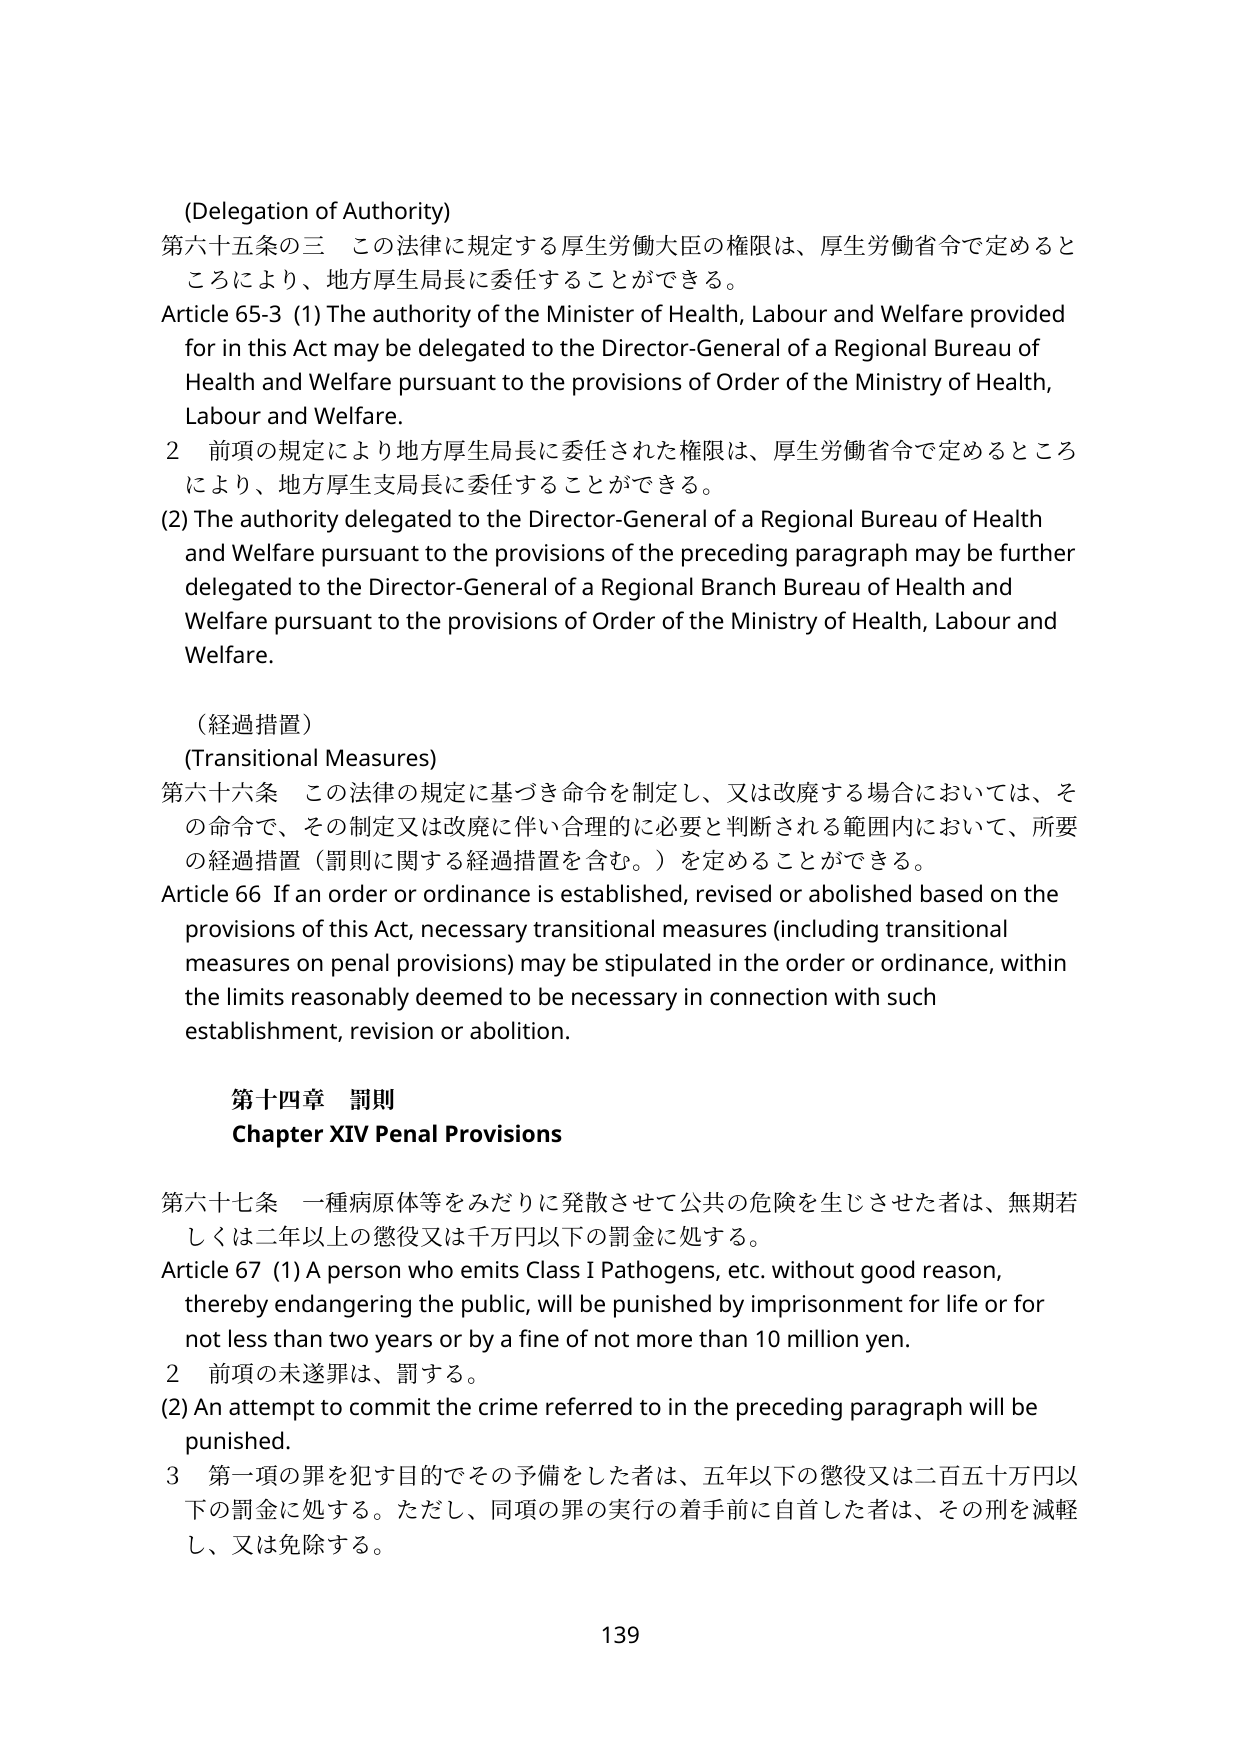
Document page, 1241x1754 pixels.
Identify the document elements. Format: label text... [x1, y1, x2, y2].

text ２ 前項の未遂罪は、罰する。 [161, 1355, 1079, 1389]
text (Delegation of Authority) [184, 194, 1079, 228]
text 第六十六条 この法律の規定に基づき命令を制定し、又は改廃する場合においては、その命令で、その制定又は改廃に伴い合理的に必要と判断される範囲内において、所要の経過措置（罰則に関する経過措置を含む。）を定めることができる。 [161, 774, 1079, 877]
text Article 65-3 (1) The authority of the Minister of Health, Labour and Welfare provided for in this Act may be delegated to the Director-General of a Regional Bureau of Health and Welfare pursuant to the provisions of Order of the Ministry of Health, Labour and Welfare. [161, 296, 1079, 433]
text Article 67 (1) A person who emits Class I Pathogens, etc. without good reason, thereby endangering the public, will be punished by imprisonment for life or for not less than two years or by a fine of not more than 10 million yen. [161, 1253, 1079, 1355]
text （経過措置） [184, 706, 1079, 740]
text 第六十七条 一種病原体等をみだりに発散させて公共の危険を生じさせた者は、無期若しくは二年以上の懲役又は千万円以下の罰金に処する。 [161, 1184, 1079, 1253]
text 第六十五条の三 この法律に規定する厚生労働大臣の権限は、厚生労働省令で定めるところにより、地方厚生局長に委任することができる。 [161, 228, 1079, 296]
text (Transitional Measures) [184, 740, 1079, 774]
text ２ 前項の規定により地方厚生局長に委任された権限は、厚生労働省令で定めるところにより、地方厚生支局長に委任することができる。 [161, 433, 1079, 501]
text Chapter XIV Penal Provisions [230, 1116, 1079, 1150]
text ３ 第一項の罪を犯す目的でその予備をした者は、五年以下の懲役又は二百五十万円以下の罰金に処する。ただし、同項の罪の実行の着手前に自首した者は、その刑を減軽し、又は免除する。 [161, 1458, 1079, 1560]
text 第十四章 罰則 [230, 1082, 1079, 1116]
text (2) An attempt to commit the crime referred to in the preceding paragraph will be punished. [161, 1389, 1079, 1458]
text (2) The authority delegated to the Director-General of a Regional Bureau of Health and Welfare pursuant to the provisions of the preceding paragraph may be further delegated to the Director-General of a Regional Branch Bureau of Health and Welfare pursuant to the provisions of Order of the Ministry of Health, Labour and Welfare. [161, 501, 1079, 672]
text Article 66 If an order or ordinance is established, revised or abolished based on the provisions of this Act, necessary transitional measures (including transitional measures on penal provisions) may be stipulated in the order or ordinance, within the limits reasonably deemed to be necessary in connection with such establishment, revision or abolition. [161, 877, 1079, 1048]
